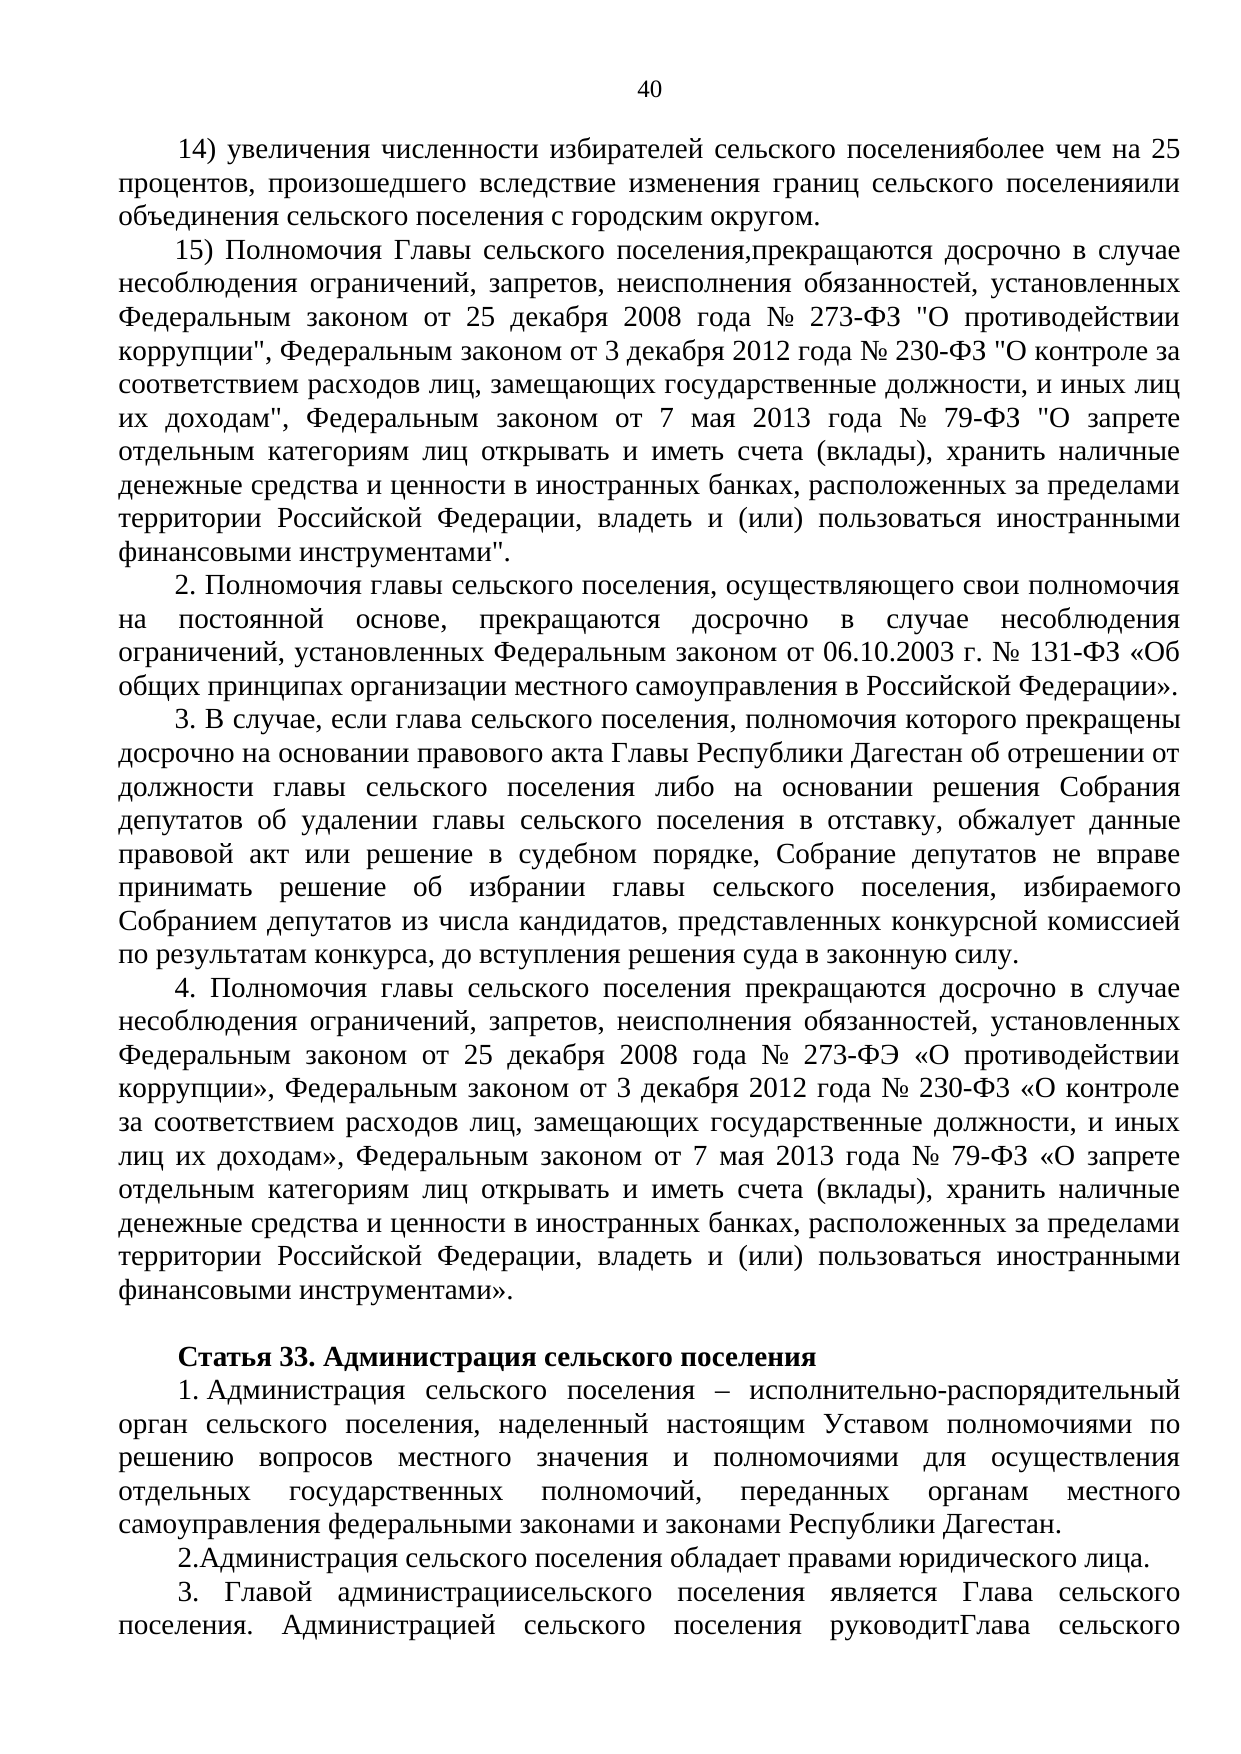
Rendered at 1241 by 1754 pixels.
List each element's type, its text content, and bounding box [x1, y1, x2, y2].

text 4. Полномочия главы сельского поселения прекращаются досрочно в случае несоблюдения ограничений, запретов, неисполнения обязанностей, установленных Федеральным законом от 25 декабря 2008 года № 273-ФЭ «О противодействии коррупции», Федеральным законом от 3 декабря 2012 года № 230-Ф3 «О контроле за соответствием расходов лиц, замещающих государственные должности, и иных лиц их доходам», Федеральным законом от 7 мая 2013 года № 79-ФЗ «О запрете отдельным категориям лиц открывать и иметь счета (вклады), хранить наличные денежные средства и ценности в иностранных банках, расположенных за пределами территории Российской Федерации, владеть и (или) пользоваться иностранными финансовыми инструментами». [118, 970, 1181, 1305]
text Статья 33. Администрация сельского поселения [118, 1339, 1181, 1372]
text 15) Полномочия Главы сельского поселения,прекращаются досрочно в случае несоблюдения ограничений, запретов, неисполнения обязанностей, установленных Федеральным законом от 25 декабря 2008 года № 273-ФЗ "О противодействии коррупции", Федеральным законом от 3 декабря 2012 года № 230-ФЗ "О контроле за соответствием расходов лиц, замещающих государственные должности, и иных лиц их доходам", Федеральным законом от 7 мая 2013 года № 79-ФЗ "О запрете отдельным категориям лиц открывать и иметь счета (вклады), хранить наличные денежные средства и ценности в иностранных банках, расположенных за пределами территории Российской Федерации, владеть и (или) пользоваться иностранными финансовыми инструментами". [118, 232, 1181, 567]
text 2.Администрация сельского поселения обладает правами юридического лица. [118, 1540, 1181, 1574]
text 1. Администрация сельского поселения – исполнительно-распорядительный орган сельского поселения, наделенный настоящим Уставом полномочиями по решению вопросов местного значения и полномочиями для осуществления отдельных государственных полномочий, переданных органам местного самоуправления федеральными законами и законами Республики Дагестан. [118, 1372, 1181, 1540]
text 3. В случае, если глава сельского поселения, полномочия которого прекращены досрочно на основании правового акта Главы Республики Дагестан об отрешении от должности главы сельского поселения либо на основании решения Собрания депутатов об удалении главы сельского поселения в отставку, обжалует данные правовой акт или решение в судебном порядке, Собрание депутатов не вправе принимать решение об избрании главы сельского поселения, избираемого Собранием депутатов из числа кандидатов, представленных конкурсной комиссией по результатам конкурса, до вступления решения суда в законную силу. [118, 702, 1181, 970]
text 14) увеличения численности избирателей сельского поселенияболее чем на 25 процентов, произошедшего вследствие изменения границ сельского поселенияили объединения сельского поселения с городским округом. [118, 131, 1181, 232]
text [118, 1574, 1181, 1641]
text 2. Полномочия главы сельского поселения, осуществляющего свои полномочия на постоянной основе, прекращаются досрочно в случае несоблюдения ограничений, установленных Федеральным законом от 06.10.2003 г. № 131-ФЗ «Об общих принципах организации местного самоуправления в Российской Федерации». [118, 567, 1181, 702]
